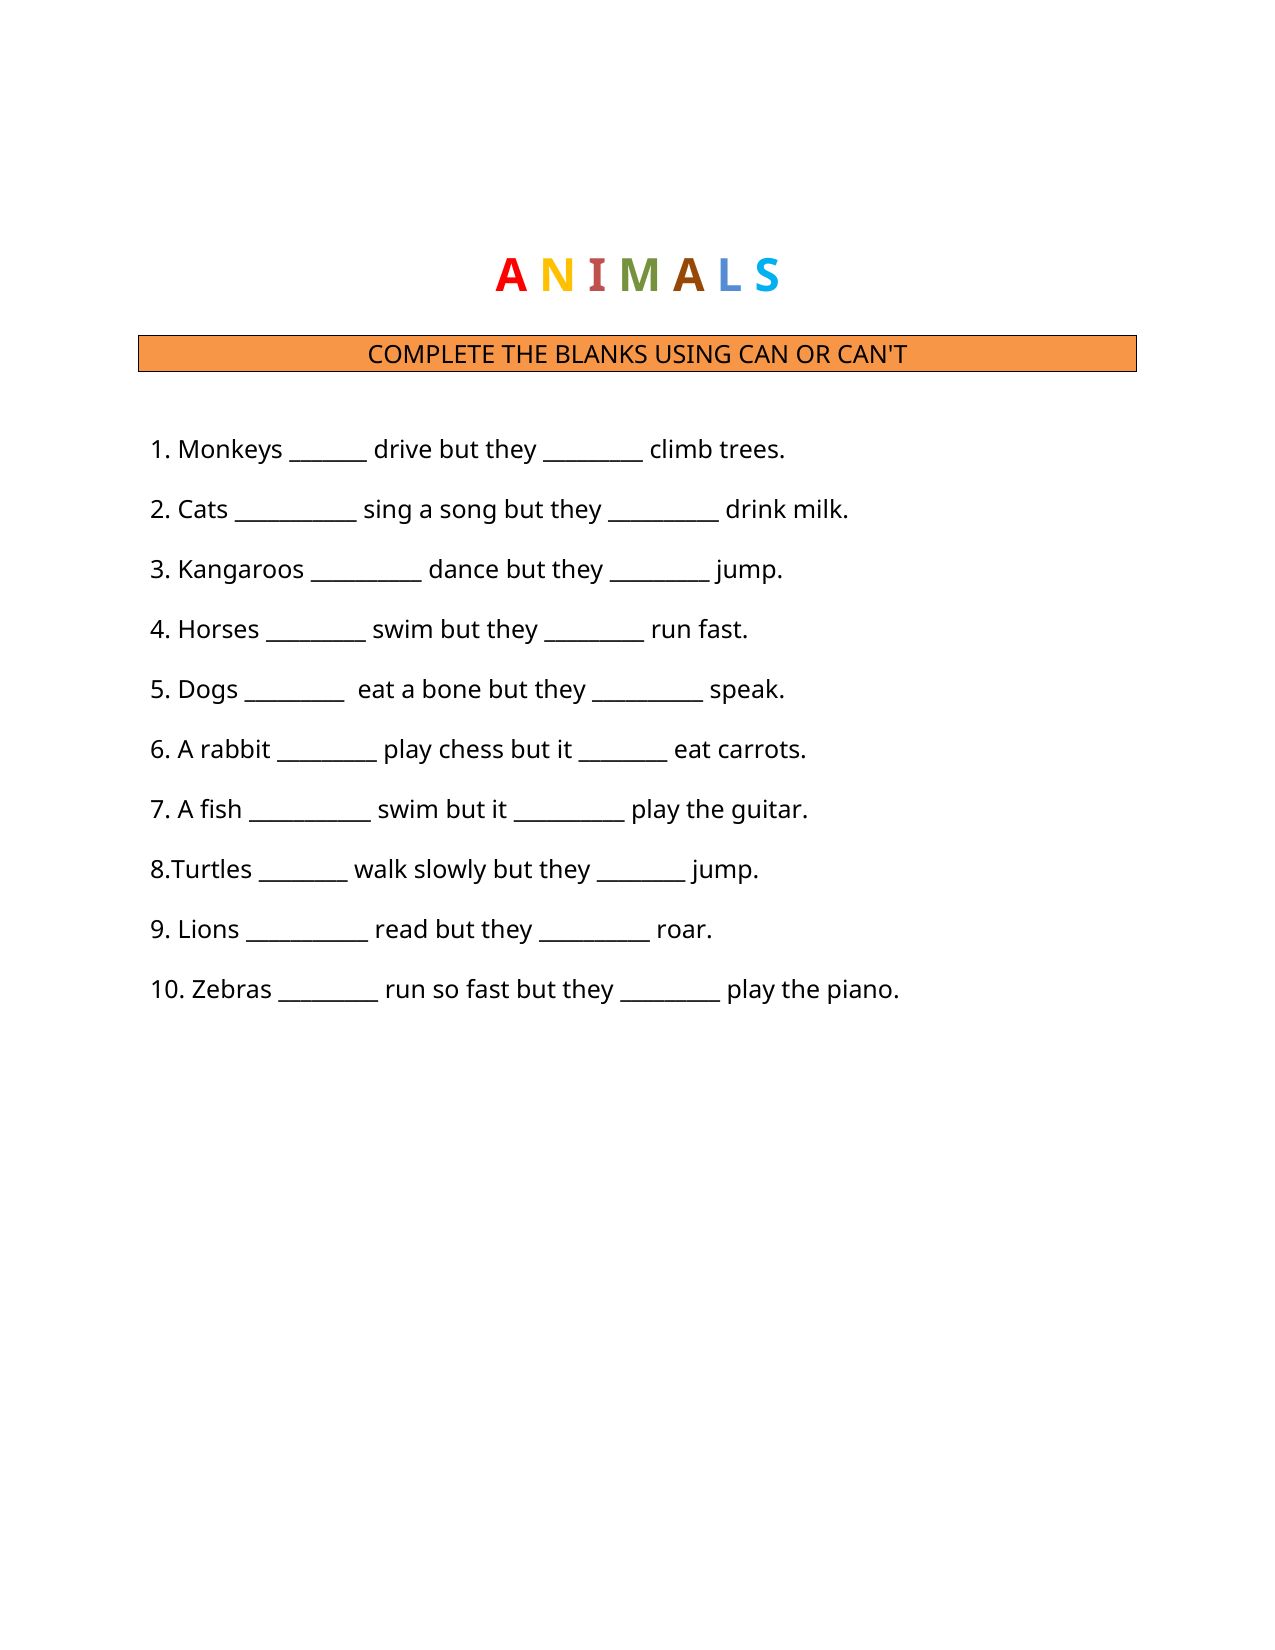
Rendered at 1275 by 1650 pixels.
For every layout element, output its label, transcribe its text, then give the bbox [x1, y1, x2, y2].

text 2. Cats ___________ sing a song but they __________ drink milk. [150, 492, 1125, 526]
text 1. Monkeys _______ drive but they _________ climb trees. [150, 432, 1125, 466]
text 10. Zebras _________ run so fast but they _________ play the piano. [150, 972, 1125, 1006]
text 4. Horses _________ swim but they _________ run fast. [150, 612, 1125, 646]
text A N I M A L S [150, 243, 1125, 305]
text 5. Dogs _________ eat a bone but they __________ speak. [150, 672, 1125, 706]
text 3. Kangaroos __________ dance but they _________ jump. [150, 552, 1125, 586]
text 7. A fish ___________ swim but it __________ play the guitar. [150, 792, 1125, 826]
text 8.Turtles ________ walk slowly but they ________ jump. [150, 852, 1125, 886]
text 9. Lions ___________ read but they __________ roar. [150, 912, 1125, 946]
table_header COMPLETE THE BLANKS USING CAN OR CAN'T [139, 336, 1136, 371]
text 6. A rabbit _________ play chess but it ________ eat carrots. [150, 732, 1125, 766]
